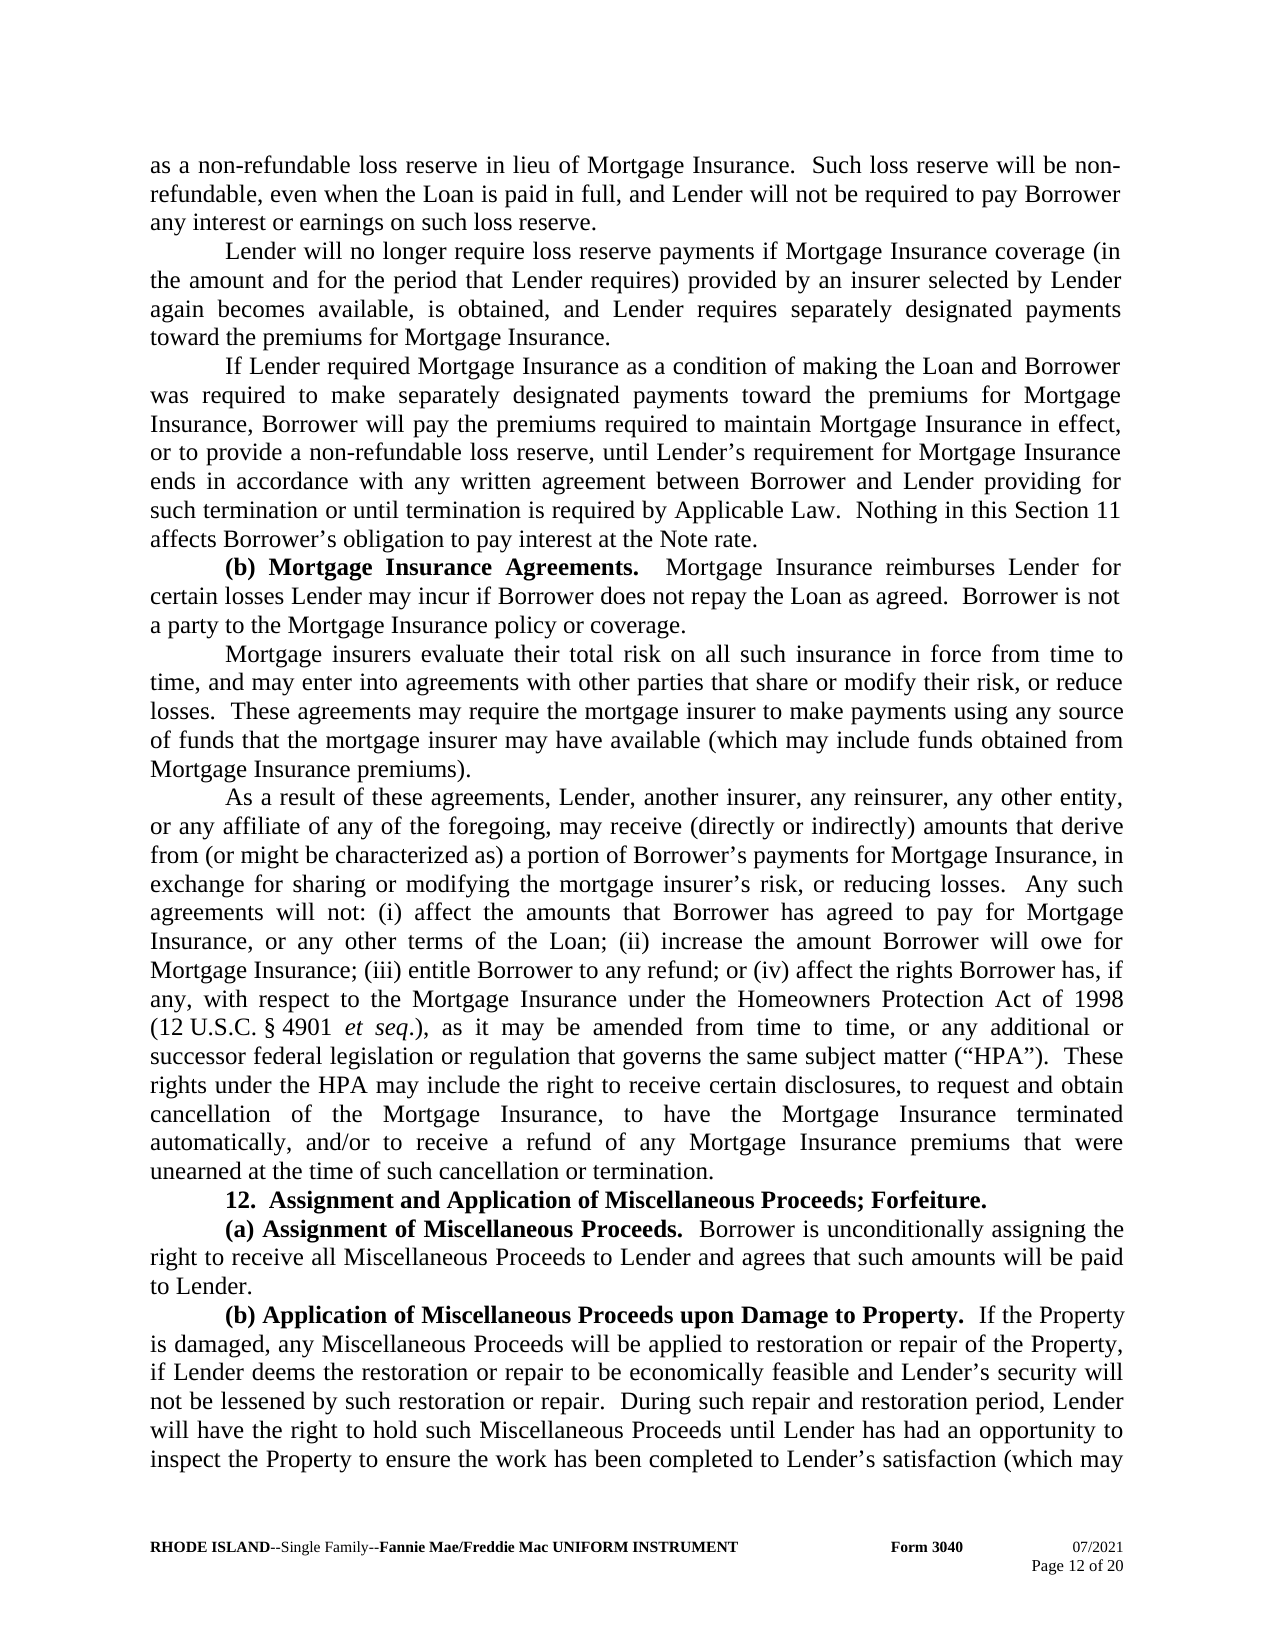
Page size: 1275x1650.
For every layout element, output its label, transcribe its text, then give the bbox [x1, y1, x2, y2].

text Lender will no longer require loss reserve payments if Mortgage Insurance coverage (in the amount and for the period that Lender requires) provided by an insurer selected by Lender again becomes available, is obtained, and Lender requires separately designated payments toward the premiums for Mortgage Insurance. [150, 236, 1122, 351]
text If Lender required Mortgage Insurance as a condition of making the Loan and Borrower was required to make separately designated payments toward the premiums for Mortgage Insurance, Borrower will pay the premiums required to maintain Mortgage Insurance in effect, or to provide a non-refundable loss reserve, until Lender’s requirement for Mortgage Insurance ends in accordance with any written agreement between Borrower and Lender providing for such termination or until termination is required by Applicable Law. Nothing in this Section 11 affects Borrower’s obligation to pay interest at the Note rate. [150, 351, 1122, 552]
text As a result of these agreements, Lender, another insurer, any reinsurer, any other entity, or any affiliate of any of the foregoing, may receive (directly or indirectly) amounts that derive from (or might be characterized as) a portion of Borrower’s payments for Mortgage Insurance, in exchange for sharing or modifying the mortgage insurer’s risk, or reducing losses. Any such agreements will not: (i) affect the amounts that Borrower has agreed to pay for Mortgage Insurance, or any other terms of the Loan; (ii) increase the amount Borrower will owe for Mortgage Insurance; (iii) entitle Borrower to any refund; or (iv) affect the rights Borrower has, if any, with respect to the Mortgage Insurance under the Homeowners Protection Act of 1998 (12 U.S.C. § 4901 et seq.), as it may be amended from time to time, or any additional or successor federal legislation or regulation that governs the same subject matter (“HPA”). These rights under the HPA may include the right to receive certain disclosures, to request and obtain cancellation of the Mortgage Insurance, to have the Mortgage Insurance terminated automatically, and/or to receive a refund of any Mortgage Insurance premiums that were unearned at the time of such cancellation or termination. [150, 782, 1125, 1185]
text (a) Assignment of Miscellaneous Proceeds. Borrower is unconditionally assigning the right to receive all Miscellaneous Proceeds to Lender and agrees that such amounts will be paid to Lender. [150, 1214, 1125, 1300]
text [150, 1300, 1125, 1472]
text Mortgage insurers evaluate their total risk on all such insurance in force from time to time, and may enter into agreements with other parties that share or modify their risk, or reduce losses. These agreements may require the mortgage insurer to make payments using any source of funds that the mortgage insurer may have available (which may include funds obtained from Mortgage Insurance premiums). [150, 639, 1125, 782]
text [150, 150, 1122, 236]
text 12. Assignment and Application of Miscellaneous Proceeds; Forfeiture. [150, 1185, 1125, 1214]
text (b) Mortgage Insurance Agreements. Mortgage Insurance reimburses Lender for certain losses Lender may incur if Borrower does not repay the Loan as agreed. Borrower is not a party to the Mortgage Insurance policy or coverage. [150, 552, 1121, 639]
